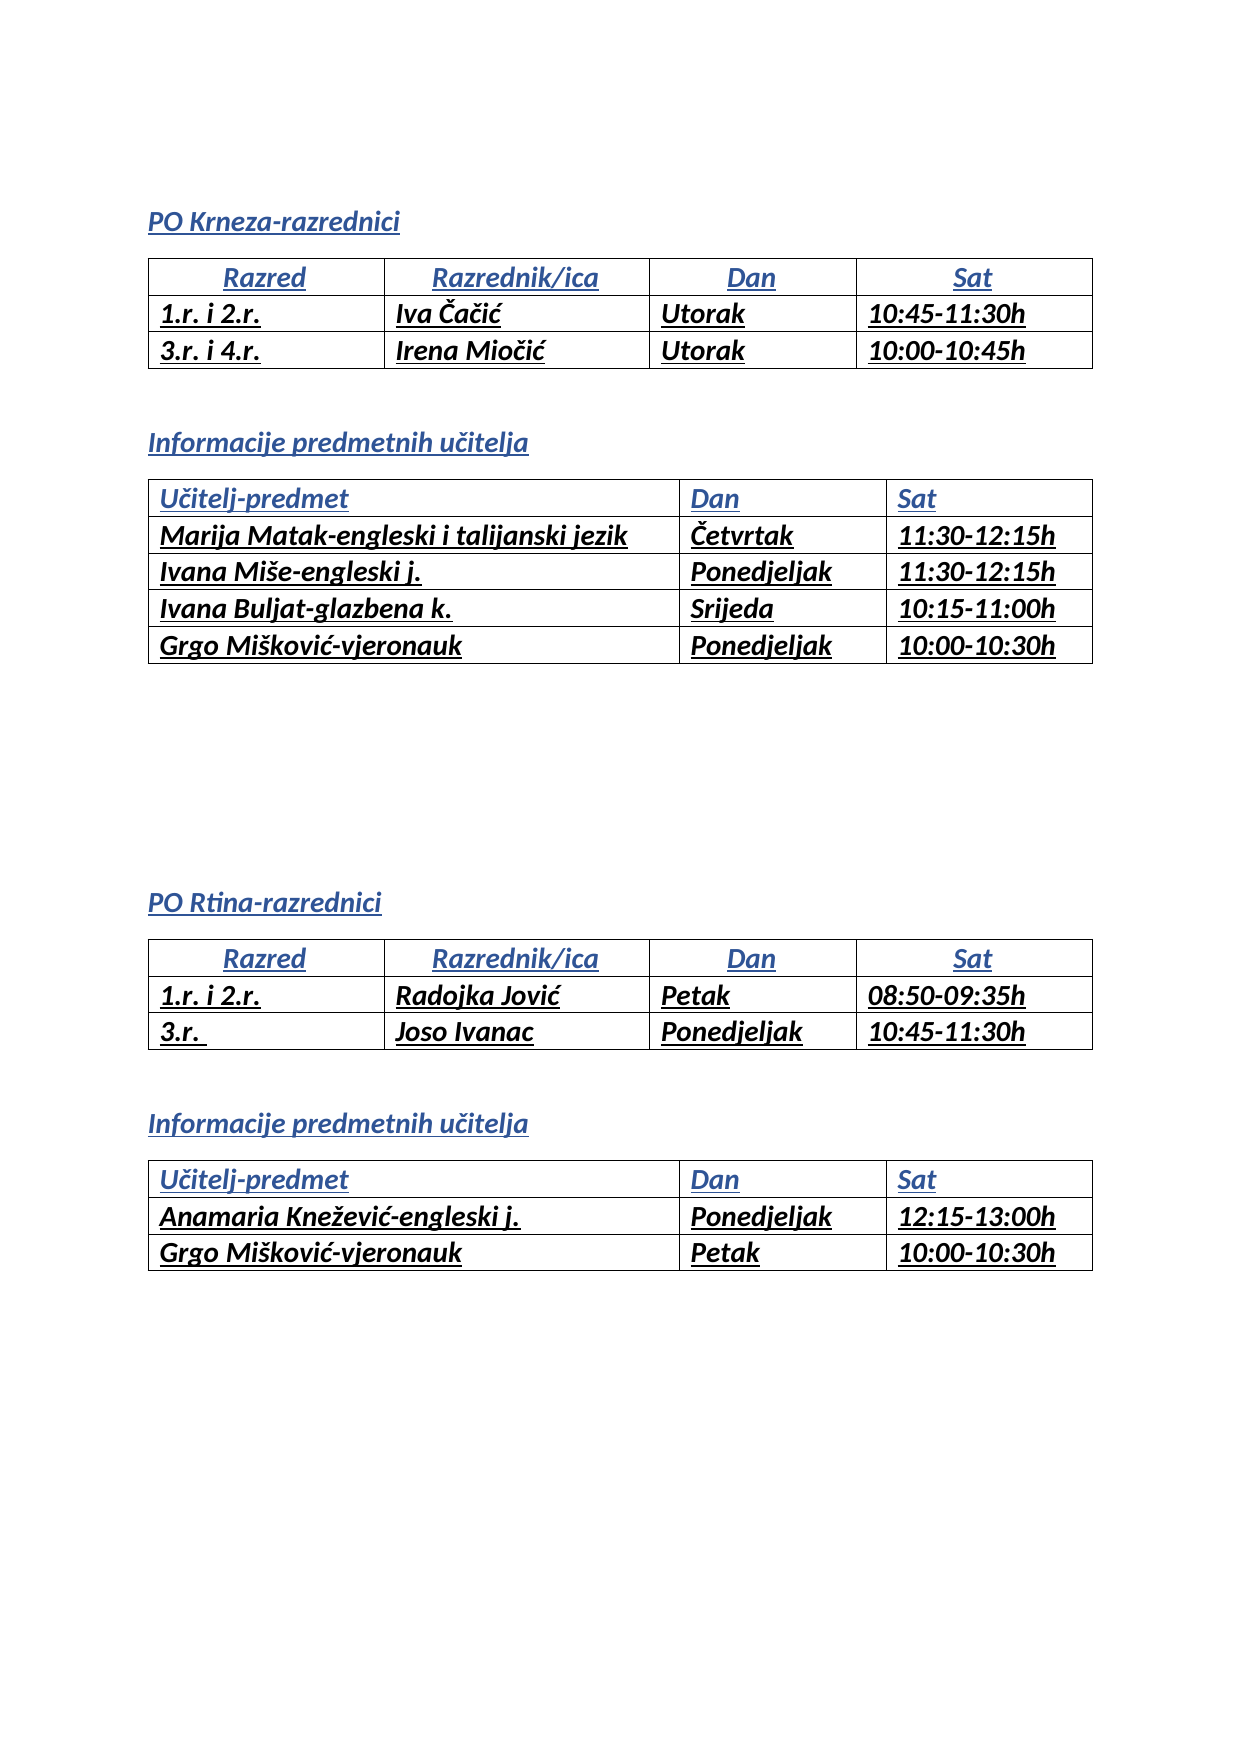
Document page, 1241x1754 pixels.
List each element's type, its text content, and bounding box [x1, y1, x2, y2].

table_header Dan [680, 480, 886, 516]
table_cell Grgo Mišković-vjeronauk [149, 627, 679, 662]
table_cell Petak [650, 977, 856, 1012]
table_cell 10:00-10:30h [887, 1235, 1092, 1270]
table_cell Ivana Buljat-glazbena k. [149, 590, 679, 626]
text Informacije predmetnih učitelja [148, 1105, 1093, 1141]
table_header Sat [857, 940, 1092, 976]
table_cell Utorak [650, 296, 856, 331]
table_cell 08:50-09:35h [857, 977, 1092, 1012]
table_header Učitelj-predmet [149, 480, 679, 516]
table_cell Marija Matak-engleski i talijanski jezik [149, 517, 679, 552]
table_cell 3.r. i 4.r. [149, 332, 384, 368]
table_cell Anamaria Knežević-engleski j. [149, 1198, 679, 1233]
table_cell Radojka Jović [385, 977, 649, 1012]
table_cell 3.r. [149, 1013, 384, 1049]
text Informacije predmetnih učitelja [148, 424, 1093, 459]
table_cell Ponedjeljak [680, 1198, 886, 1233]
table_header Dan [650, 940, 856, 976]
table_cell 12:15-13:00h [887, 1198, 1092, 1233]
table_header Sat [887, 480, 1092, 516]
table_header Razrednik/ica [385, 940, 649, 976]
table_cell 10:15-11:00h [887, 590, 1092, 626]
table_cell Srijeda [680, 590, 886, 626]
table_header Učitelj-predmet [149, 1161, 679, 1197]
table_cell Petak [680, 1235, 886, 1270]
table_cell 11:30-12:15h [887, 517, 1092, 552]
text PO Rtina-razrednici [148, 884, 1093, 919]
table_cell Joso Ivanac [385, 1013, 649, 1049]
table_header Razred [149, 259, 384, 294]
table_cell 1.r. i 2.r. [149, 296, 384, 331]
table_cell 1.r. i 2.r. [149, 977, 384, 1012]
table_cell Irena Miočić [385, 332, 649, 368]
table_cell 10:00-10:30h [887, 627, 1092, 662]
table_header Dan [650, 259, 856, 294]
table_header Sat [887, 1161, 1092, 1197]
table_cell 10:45-11:30h [857, 296, 1092, 331]
table_cell Četvrtak [680, 517, 886, 552]
table_cell Iva Čačić [385, 296, 649, 331]
table_cell 10:45-11:30h [857, 1013, 1092, 1049]
table_header Razrednik/ica [385, 259, 649, 294]
table_header Sat [857, 259, 1092, 294]
text PO Krneza-razrednici [148, 203, 1093, 238]
table_header Razred [149, 940, 384, 976]
table_cell Ponedjeljak [650, 1013, 856, 1049]
table_cell 11:30-12:15h [887, 554, 1092, 589]
table_cell Ponedjeljak [680, 554, 886, 589]
table_cell Ivana Miše-engleski j. [149, 554, 679, 589]
table_cell Utorak [650, 332, 856, 368]
table_cell Ponedjeljak [680, 627, 886, 662]
table_cell Grgo Mišković-vjeronauk [149, 1235, 679, 1270]
table_cell 10:00-10:45h [857, 332, 1092, 368]
table_header Dan [680, 1161, 886, 1197]
